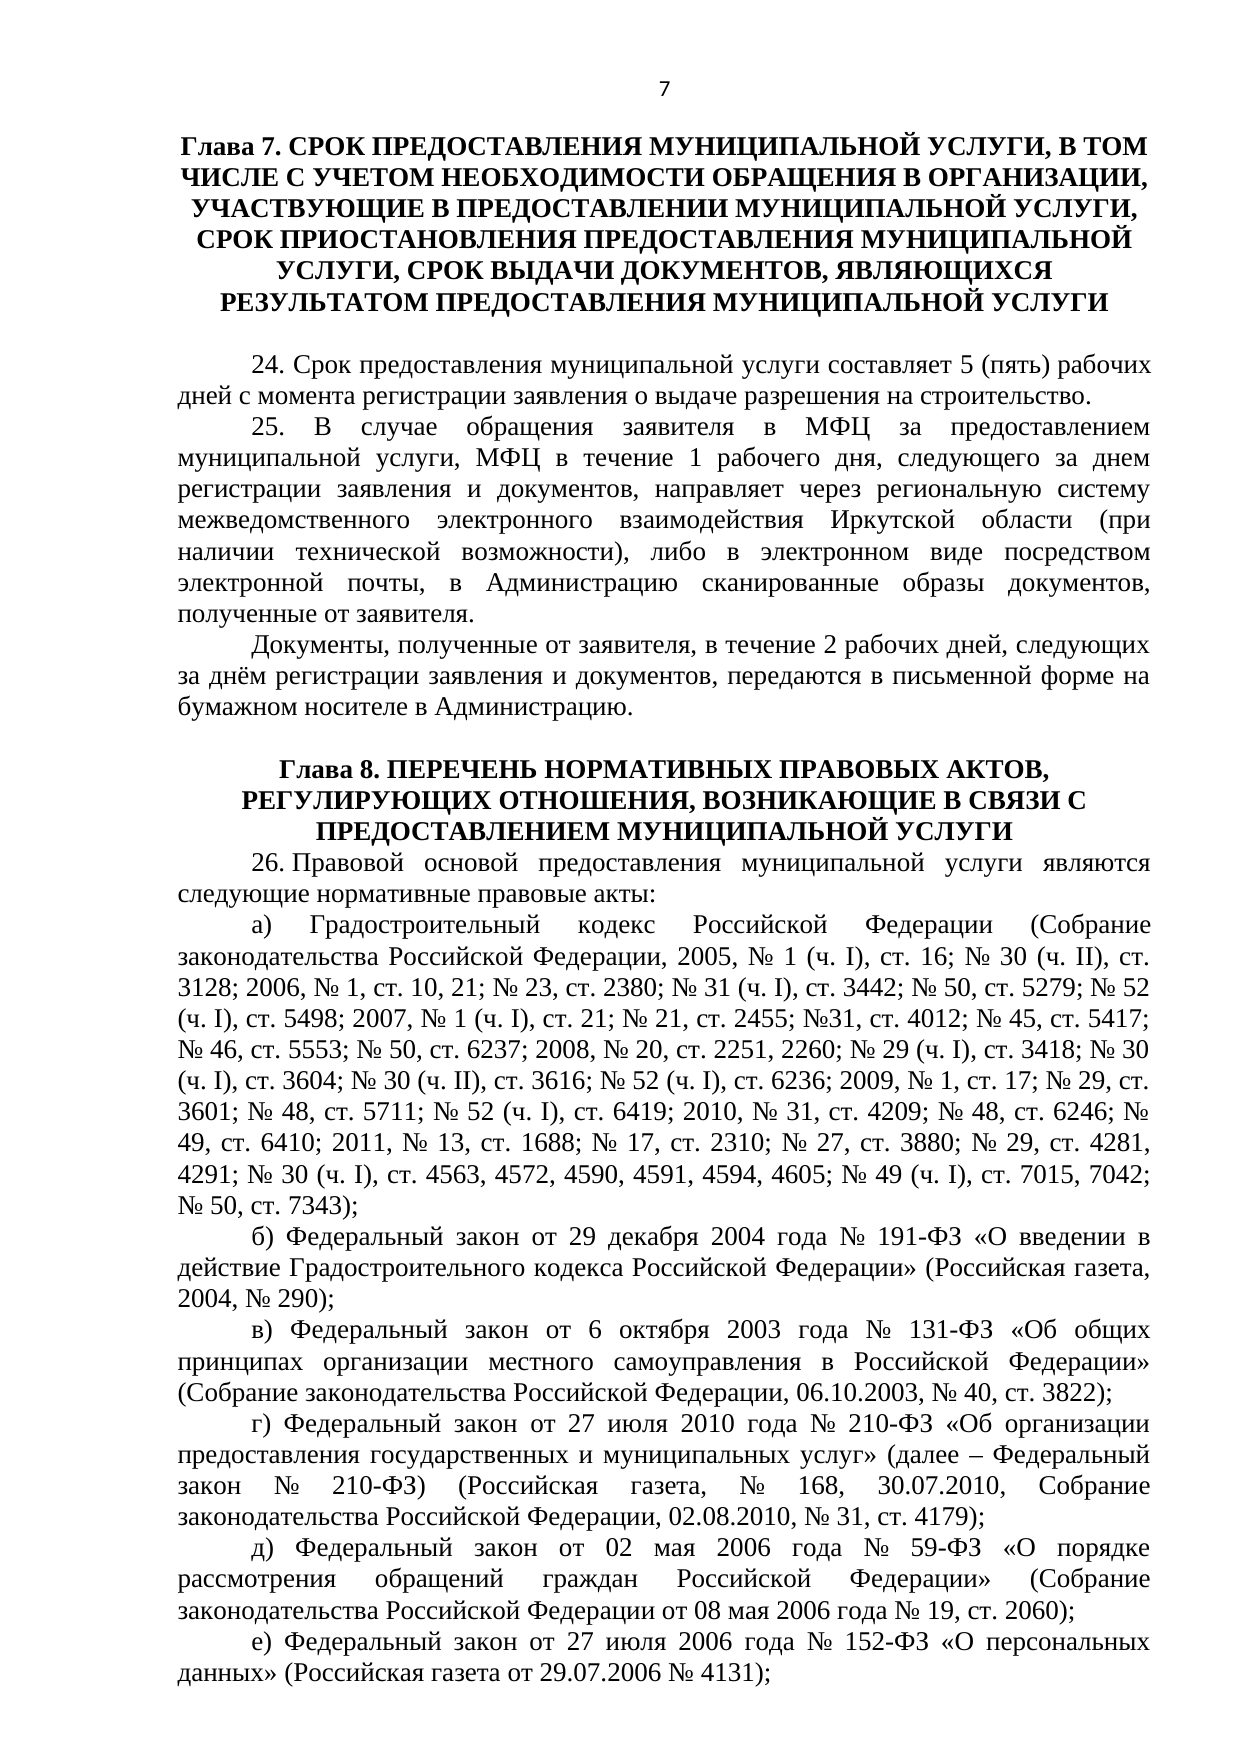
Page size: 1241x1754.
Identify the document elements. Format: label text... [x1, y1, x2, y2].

text е) Федеральный закон от 27 июля 2006 года № 152-ФЗ «О персональных данных» (Российская газета от 29.07.2006 № 4131); [177, 1625, 1152, 1687]
text д) Федеральный закон от 02 мая 2006 года № 59-ФЗ «О порядке рассмотрения обращений граждан Российской Федерации» (Собрание законодательства Российской Федерации от 08 мая 2006 года № 19, ст. 2060); [177, 1531, 1152, 1625]
text Глава 7. СРОК ПРЕДОСТАВЛЕНИЯ МУНИЦИПАЛЬНОЙ УСЛУГИ, В ТОМ ЧИСЛЕ С УЧЕТОМ НЕОБХОДИМОСТИ ОБРАЩЕНИЯ В ОРГАНИЗАЦИИ, УЧАСТВУЮЩИЕ В ПРЕДОСТАВЛЕНИИ МУНИЦИПАЛЬНОЙ УСЛУГИ, СРОК ПРИОСТАНОВЛЕНИЯ ПРЕДОСТАВЛЕНИЯ МУНИЦИПАЛЬНОЙ УСЛУГИ, СРОК ВЫДАЧИ ДОКУМЕНТОВ, ЯВЛЯЮЩИХСЯ РЕЗУЛЬТАТОМ ПРЕДОСТАВЛЕНИЯ МУНИЦИПАЛЬНОЙ УСЛУГИ [177, 130, 1152, 317]
text 26. Правовой основой предоставления муниципальной услуги являются следующие нормативные правовые акты: [177, 846, 1152, 908]
text 25. В случае обращения заявителя в МФЦ за предоставлением муниципальной услуги, МФЦ в течение 1 рабочего дня, следующего за днем регистрации заявления и документов, направляет через региональную систему межведомственного электронного взаимодействия Иркутской области (при наличии технической возможности), либо в электронном виде посредством электронной почты, в Администрацию сканированные образы документов, полученные от заявителя. [177, 410, 1152, 628]
text Документы, полученные от заявителя, в течение 2 рабочих дней, следующих за днём регистрации заявления и документов, передаются в письменной форме на бумажном носителе в Администрацию. [177, 628, 1152, 722]
text в) Федеральный закон от 6 октября 2003 года № 131-ФЗ «Об общих принципах организации местного самоуправления в Российской Федерации» (Собрание законодательства Российской Федерации, 06.10.2003, № 40, ст. 3822); [177, 1313, 1152, 1407]
text Глава 8. ПЕРЕЧЕНЬ НОРМАТИВНЫХ ПРАВОВЫХ АКТОВ, РЕГУЛИРУЮЩИХ ОТНОШЕНИЯ, ВОЗНИКАЮЩИЕ В СВЯЗИ С ПРЕДОСТАВЛЕНИЕМ МУНИЦИПАЛЬНОЙ УСЛУГИ [177, 753, 1152, 846]
text а) Градостроительный кодекс Российской Федерации (Собрание законодательства Российской Федерации, 2005, № 1 (ч. I), ст. 16; № 30 (ч. II), ст. 3128; 2006, № 1, ст. 10, 21; № 23, ст. 2380; № 31 (ч. I), ст. 3442; № 50, ст. 5279; № 52 (ч. I), ст. 5498; 2007, № 1 (ч. I), ст. 21; № 21, ст. 2455; №31, ст. 4012; № 45, ст. 5417; № 46, ст. 5553; № 50, ст. 6237; 2008, № 20, ст. 2251, 2260; № 29 (ч. I), ст. 3418; № 30 (ч. I), ст. 3604; № 30 (ч. II), ст. 3616; № 52 (ч. I), ст. 6236; 2009, № 1, ст. 17; № 29, ст. 3601; № 48, ст. 5711; № 52 (ч. I), ст. 6419; 2010, № 31, ст. 4209; № 48, ст. 6246; № 49, ст. 6410; 2011, № 13, ст. 1688; № 17, ст. 2310; № 27, ст. 3880; № 29, ст. 4281, 4291; № 30 (ч. I), ст. 4563, 4572, 4590, 4591, 4594, 4605; № 49 (ч. I), ст. 7015, 7042; № 50, ст. 7343); [177, 908, 1152, 1220]
text 24. Срок предоставления муниципальной услуги составляет 5 (пять) рабочих дней с момента регистрации заявления о выдаче разрешения на строительство. [177, 348, 1152, 410]
text г) Федеральный закон от 27 июля 2010 года № 210-ФЗ «Об организации предоставления государственных и муниципальных услуг» (далее – Федеральный закон № 210-ФЗ) (Российская газета, № 168, 30.07.2010, Собрание законодательства Российской Федерации, 02.08.2010, № 31, ст. 4179); [177, 1407, 1152, 1531]
text б) Федеральный закон от 29 декабря 2004 года № 191-ФЗ «О введении в действие Градостроительного кодекса Российской Федерации» (Российская газета, 2004, № 290); [177, 1220, 1152, 1313]
